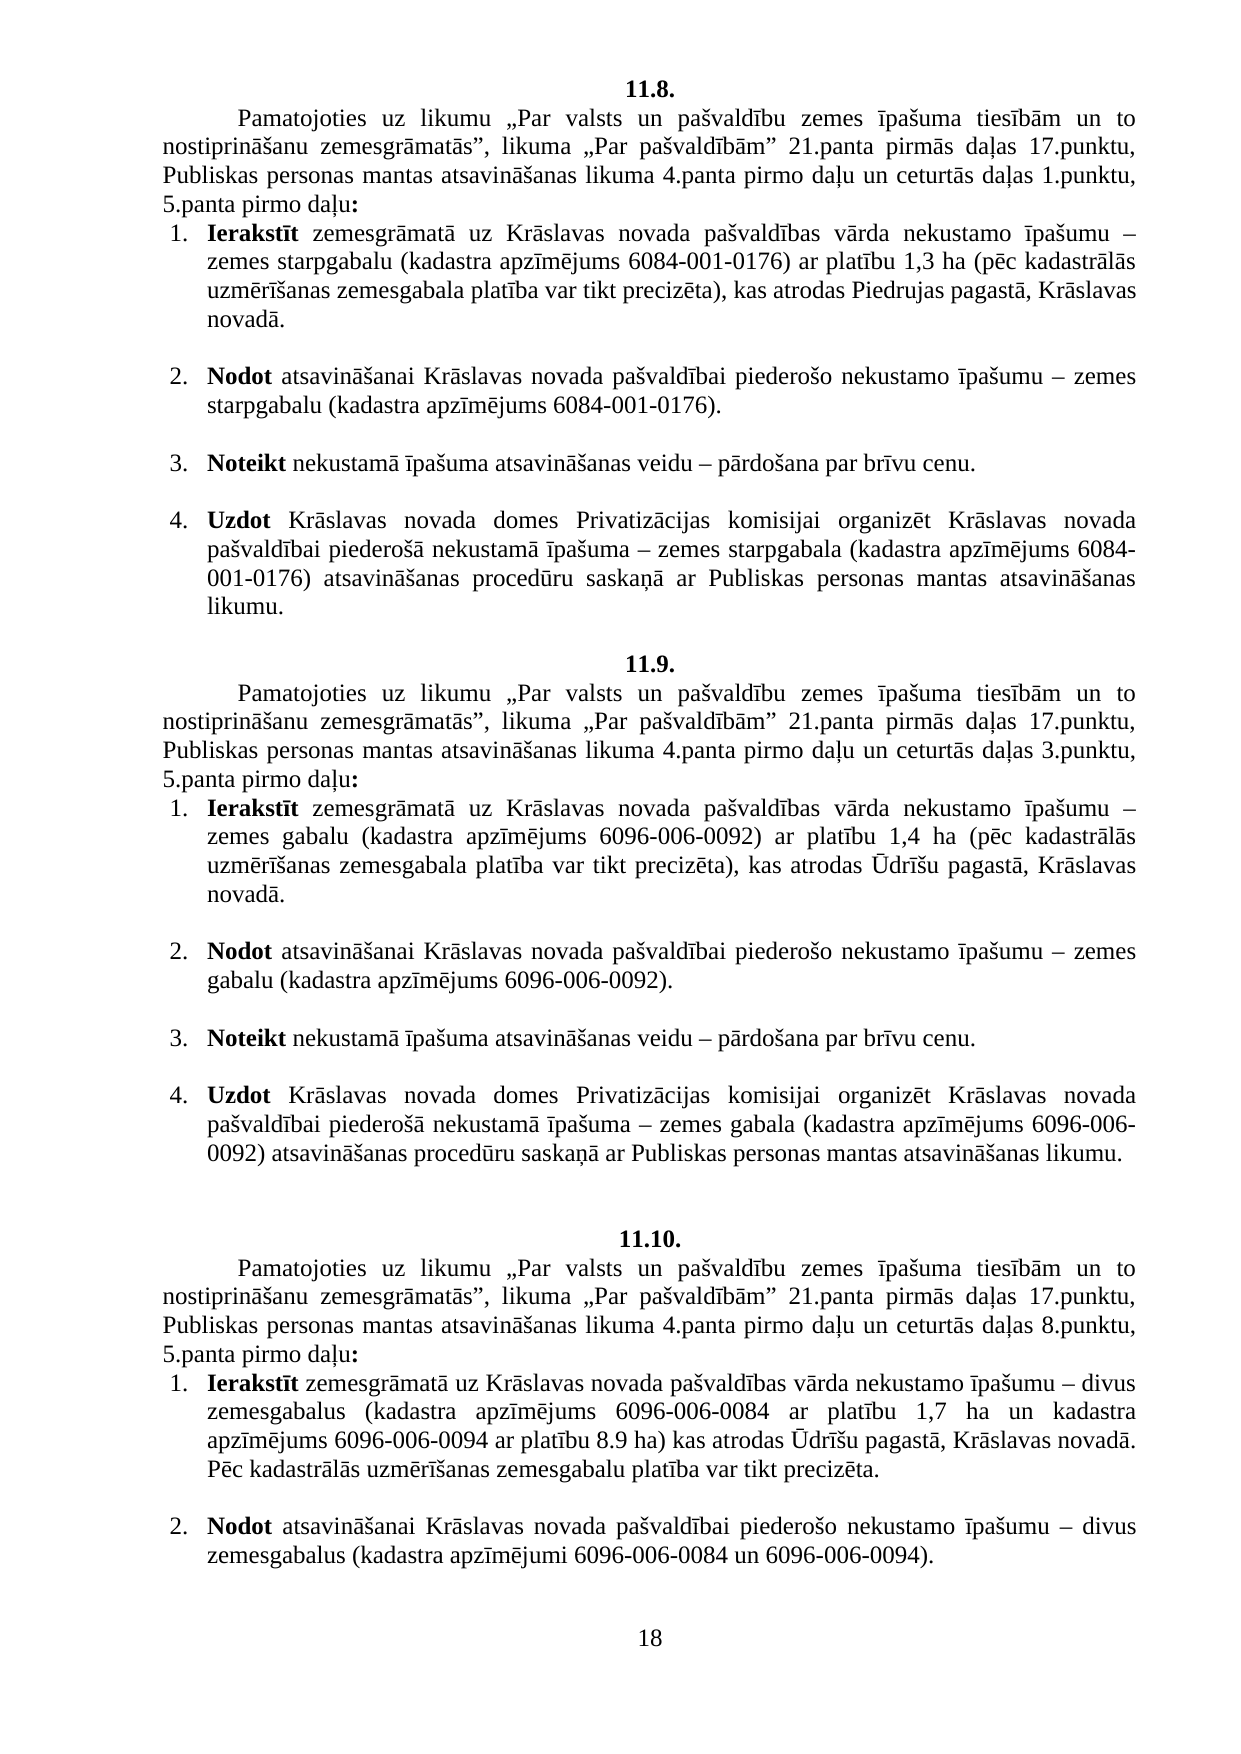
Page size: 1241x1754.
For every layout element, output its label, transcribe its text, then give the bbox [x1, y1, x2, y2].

list Uzdot Krāslavas novada domes Privatizācijas komisijai organizēt Krāslavas novada pašvaldībai piederošā nekustamā īpašuma – zemes starpgabala (kadastra apzīmējums 6084-001-0176) atsavināšanas procedūru saskaņā ar Publiskas personas mantas atsavināšanas likumu. [169, 505, 1137, 620]
list Nodot atsavināšanai Krāslavas novada pašvaldībai piederošo nekustamo īpašumu – zemes gabalu (kadastra apzīmējums 6096-006-0092). [169, 936, 1137, 994]
list Noteikt nekustamā īpašuma atsavināšanas veidu – pārdošana par brīvu cenu. [169, 1023, 1137, 1051]
list Nodot atsavināšanai Krāslavas novada pašvaldībai piederošo nekustamo īpašumu – zemes starpgabalu (kadastra apzīmējums 6084-001-0176). [169, 361, 1137, 419]
text 11.9. [162, 649, 1137, 678]
list Uzdot Krāslavas novada domes Privatizācijas komisijai organizēt Krāslavas novada pašvaldībai piederošā nekustamā īpašuma – zemes gabala (kadastra apzīmējums 6096-006-0092) atsavināšanas procedūru saskaņā ar Publiskas personas mantas atsavināšanas likumu. [169, 1080, 1137, 1166]
list Nodot atsavināšanai Krāslavas novada pašvaldībai piederošo nekustamo īpašumu – divus zemesgabalus (kadastra apzīmējumi 6096-006-0084 un 6096-006-0094). [169, 1511, 1137, 1569]
list Noteikt nekustamā īpašuma atsavināšanas veidu – pārdošana par brīvu cenu. [169, 448, 1137, 476]
text 11.10. [162, 1224, 1137, 1253]
text Pamatojoties uz likumu „Par valsts un pašvaldību zemes īpašuma tiesībām un to nostiprināšanu zemesgrāmatās”, likuma „Par pašvaldībām” 21.panta pirmās daļas 17.punktu, Publiskas personas mantas atsavināšanas likuma 4.panta pirmo daļu un ceturtās daļas 1.punktu, 5.panta pirmo daļu: [162, 103, 1137, 218]
text 11.8. [162, 74, 1137, 103]
list Ierakstīt zemesgrāmatā uz Krāslavas novada pašvaldības vārda nekustamo īpašumu – zemes starpgabalu (kadastra apzīmējums 6084-001-0176) ar platību 1,3 ha (pēc kadastrālās uzmērīšanas zemesgabala platība var tikt precizēta), kas atrodas Piedrujas pagastā, Krāslavas novadā. [169, 218, 1137, 333]
list Ierakstīt zemesgrāmatā uz Krāslavas novada pašvaldības vārda nekustamo īpašumu – zemes gabalu (kadastra apzīmējums 6096-006-0092) ar platību 1,4 ha (pēc kadastrālās uzmērīšanas zemesgabala platība var tikt precizēta), kas atrodas Ūdrīšu pagastā, Krāslavas novadā. [169, 793, 1137, 908]
list Ierakstīt zemesgrāmatā uz Krāslavas novada pašvaldības vārda nekustamo īpašumu – divus zemesgabalus (kadastra apzīmējums 6096-006-0084 ar platību 1,7 ha un kadastra apzīmējums 6096-006-0094 ar platību 8.9 ha) kas atrodas Ūdrīšu pagastā, Krāslavas novadā. Pēc kadastrālās uzmērīšanas zemesgabalu platība var tikt precizēta. [169, 1368, 1137, 1483]
text Pamatojoties uz likumu „Par valsts un pašvaldību zemes īpašuma tiesībām un to nostiprināšanu zemesgrāmatās”, likuma „Par pašvaldībām” 21.panta pirmās daļas 17.punktu, Publiskas personas mantas atsavināšanas likuma 4.panta pirmo daļu un ceturtās daļas 3.punktu, 5.panta pirmo daļu: [162, 678, 1137, 793]
text Pamatojoties uz likumu „Par valsts un pašvaldību zemes īpašuma tiesībām un to nostiprināšanu zemesgrāmatās”, likuma „Par pašvaldībām” 21.panta pirmās daļas 17.punktu, Publiskas personas mantas atsavināšanas likuma 4.panta pirmo daļu un ceturtās daļas 8.punktu, 5.panta pirmo daļu: [162, 1253, 1137, 1368]
